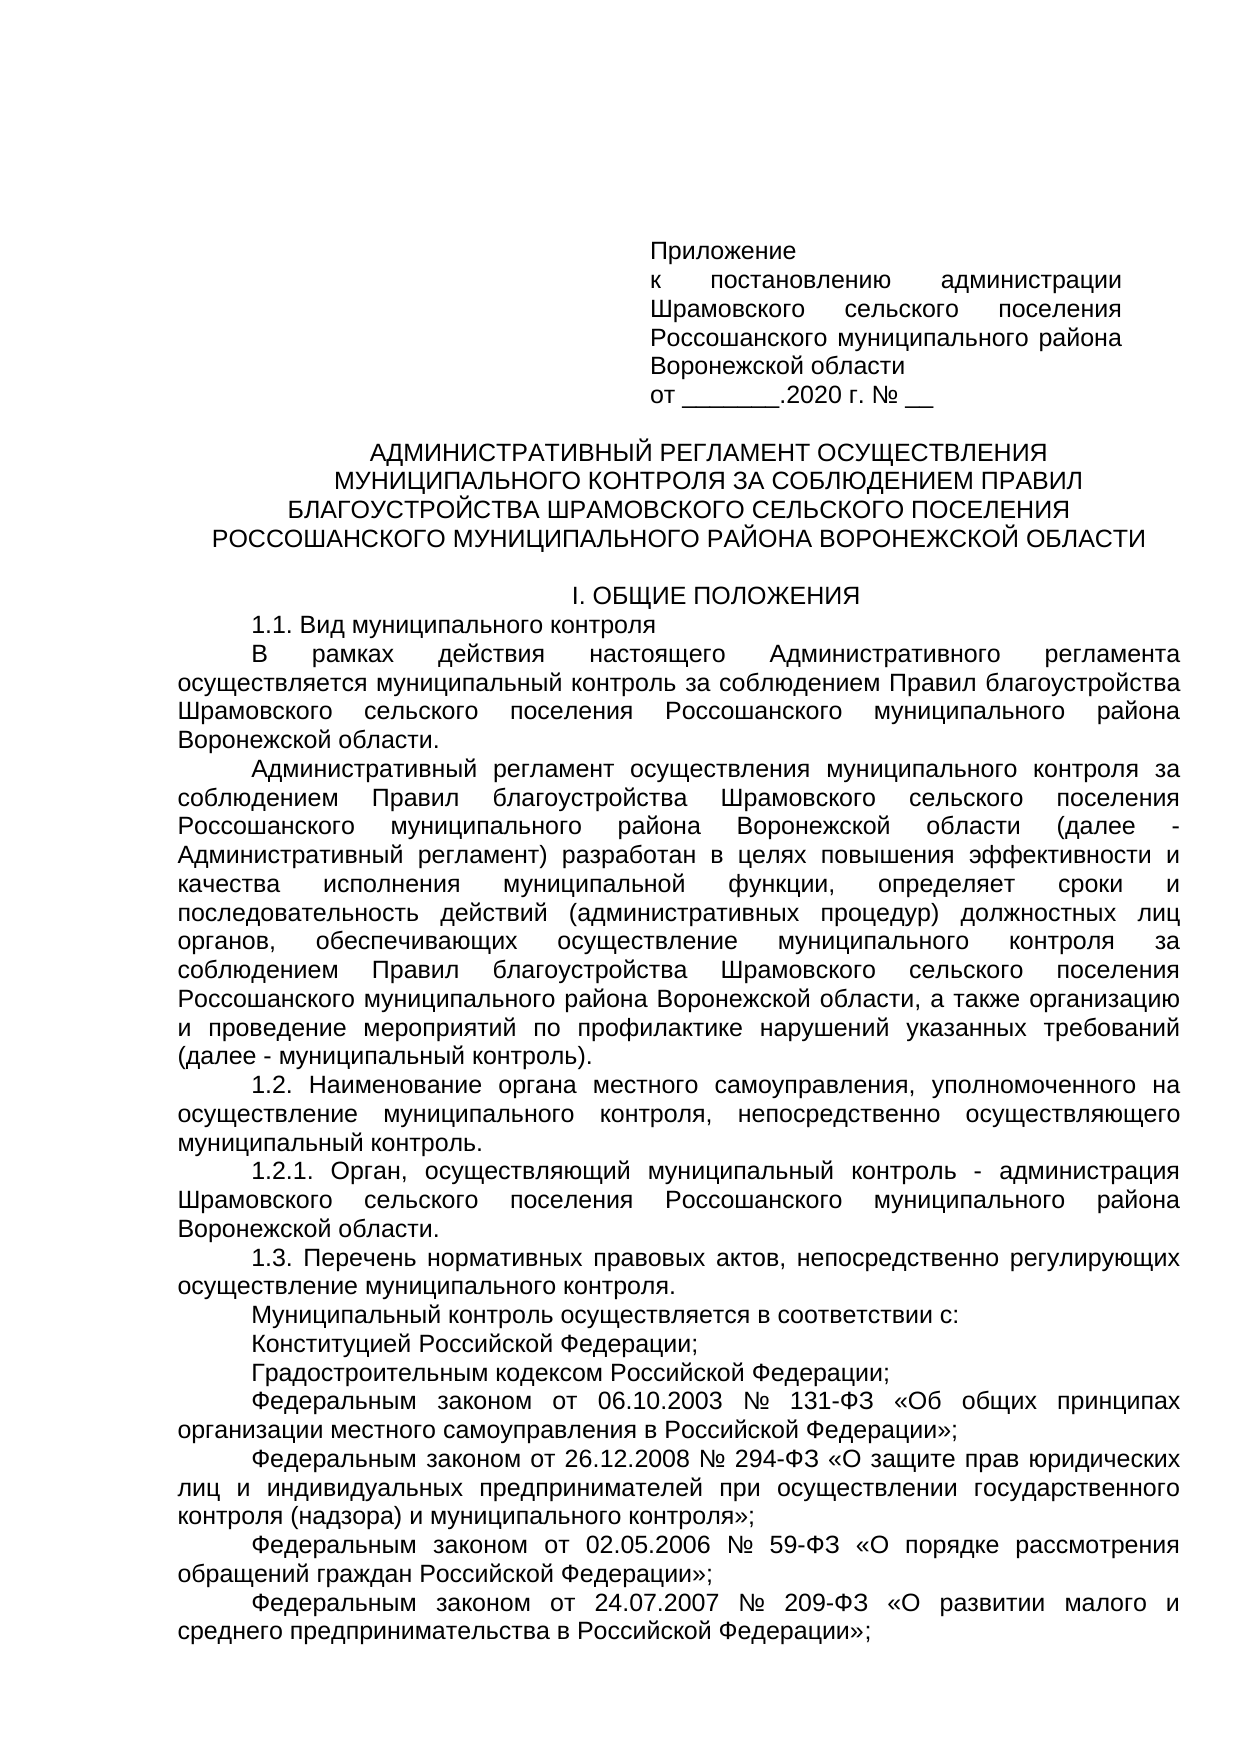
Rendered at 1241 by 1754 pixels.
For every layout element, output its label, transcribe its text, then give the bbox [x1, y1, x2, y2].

text Конституцией Российской Федерации; [177, 1329, 1181, 1357]
text I. ОБЩИЕ ПОЛОЖЕНИЯ [177, 581, 1181, 610]
text Административный регламент осуществления муниципального контроля за соблюдением Правил благоустройства Шрамовского сельского поселения Россошанского муниципального района Воронежской области (далее - Административный регламент) разработан в целях повышения эффективности и качества исполнения муниципальной функции, определяет сроки и последовательность действий (административных процедур) должностных лиц органов, обеспечивающих осуществление муниципального контроля за соблюдением Правил благоустройства Шрамовского сельского поселения Россошанского муниципального района Воронежской области, а также организацию и проведение мероприятий по профилактике нарушений указанных требований (далее - муниципальный контроль). [177, 754, 1181, 1070]
text Федеральным законом от 24.07.2007 № 209-ФЗ «О развитии малого и среднего предпринимательства в Российской Федерации»; [177, 1587, 1181, 1645]
text Градостроительным кодексом Российской Федерации; [177, 1357, 1181, 1386]
text В рамках действия настоящего Административного регламента осуществляется муниципальный контроль за соблюдением Правил благоустройства Шрамовского сельского поселения Россошанского муниципального района Воронежской области. [177, 639, 1181, 754]
text Федеральным законом от 26.12.2008 № 294-ФЗ «О защите прав юридических лиц и индивидуальных предпринимателей при осуществлении государственного контроля (надзора) и муниципального контроля»; [177, 1444, 1181, 1530]
text Федеральным законом от 02.05.2006 № 59-ФЗ «О порядке рассмотрения обращений граждан Российской Федерации»; [177, 1530, 1181, 1587]
text 1.2. Наименование органа местного самоуправления, уполномоченного на осуществление муниципального контроля, непосредственно осуществляющего муниципальный контроль. [177, 1070, 1181, 1156]
text Муниципальный контроль осуществляется в соответствии с: [177, 1300, 1181, 1329]
text 1.1. Вид муниципального контроля [177, 610, 1181, 639]
text 1.2.1. Орган, осуществляющий муниципальный контроль - администрация Шрамовского сельского поселения Россошанского муниципального района Воронежской области. [177, 1156, 1181, 1242]
text АДМИНИСТРАТИВНЫЙ РЕГЛАМЕНТ ОСУЩЕСТВЛЕНИЯ [177, 437, 1181, 466]
text Федеральным законом от 06.10.2003 № 131-ФЗ «Об общих принципах организации местного самоуправления в Российской Федерации»; [177, 1386, 1181, 1444]
text МУНИЦИПАЛЬНОГО КОНТРОЛЯ ЗА СОБЛЮДЕНИЕМ ПРАВИЛ БЛАГОУСТРОЙСТВА ШРАМОВСКОГО СЕЛЬСКОГО ПОСЕЛЕНИЯ РОССОШАНСКОГО МУНИЦИПАЛЬНОГО РАЙОНА ВОРОНЕЖСКОЙ ОБЛАСТИ [177, 466, 1181, 552]
text от _______.2020 г. № __ [650, 380, 1122, 409]
text Приложение [650, 236, 1122, 265]
text к постановлению администрации Шрамовского сельского поселения Россошанского муниципального района Воронежской области [650, 265, 1122, 380]
text 1.3. Перечень нормативных правовых актов, непосредственно регулирующих осуществление муниципального контроля. [177, 1242, 1181, 1300]
